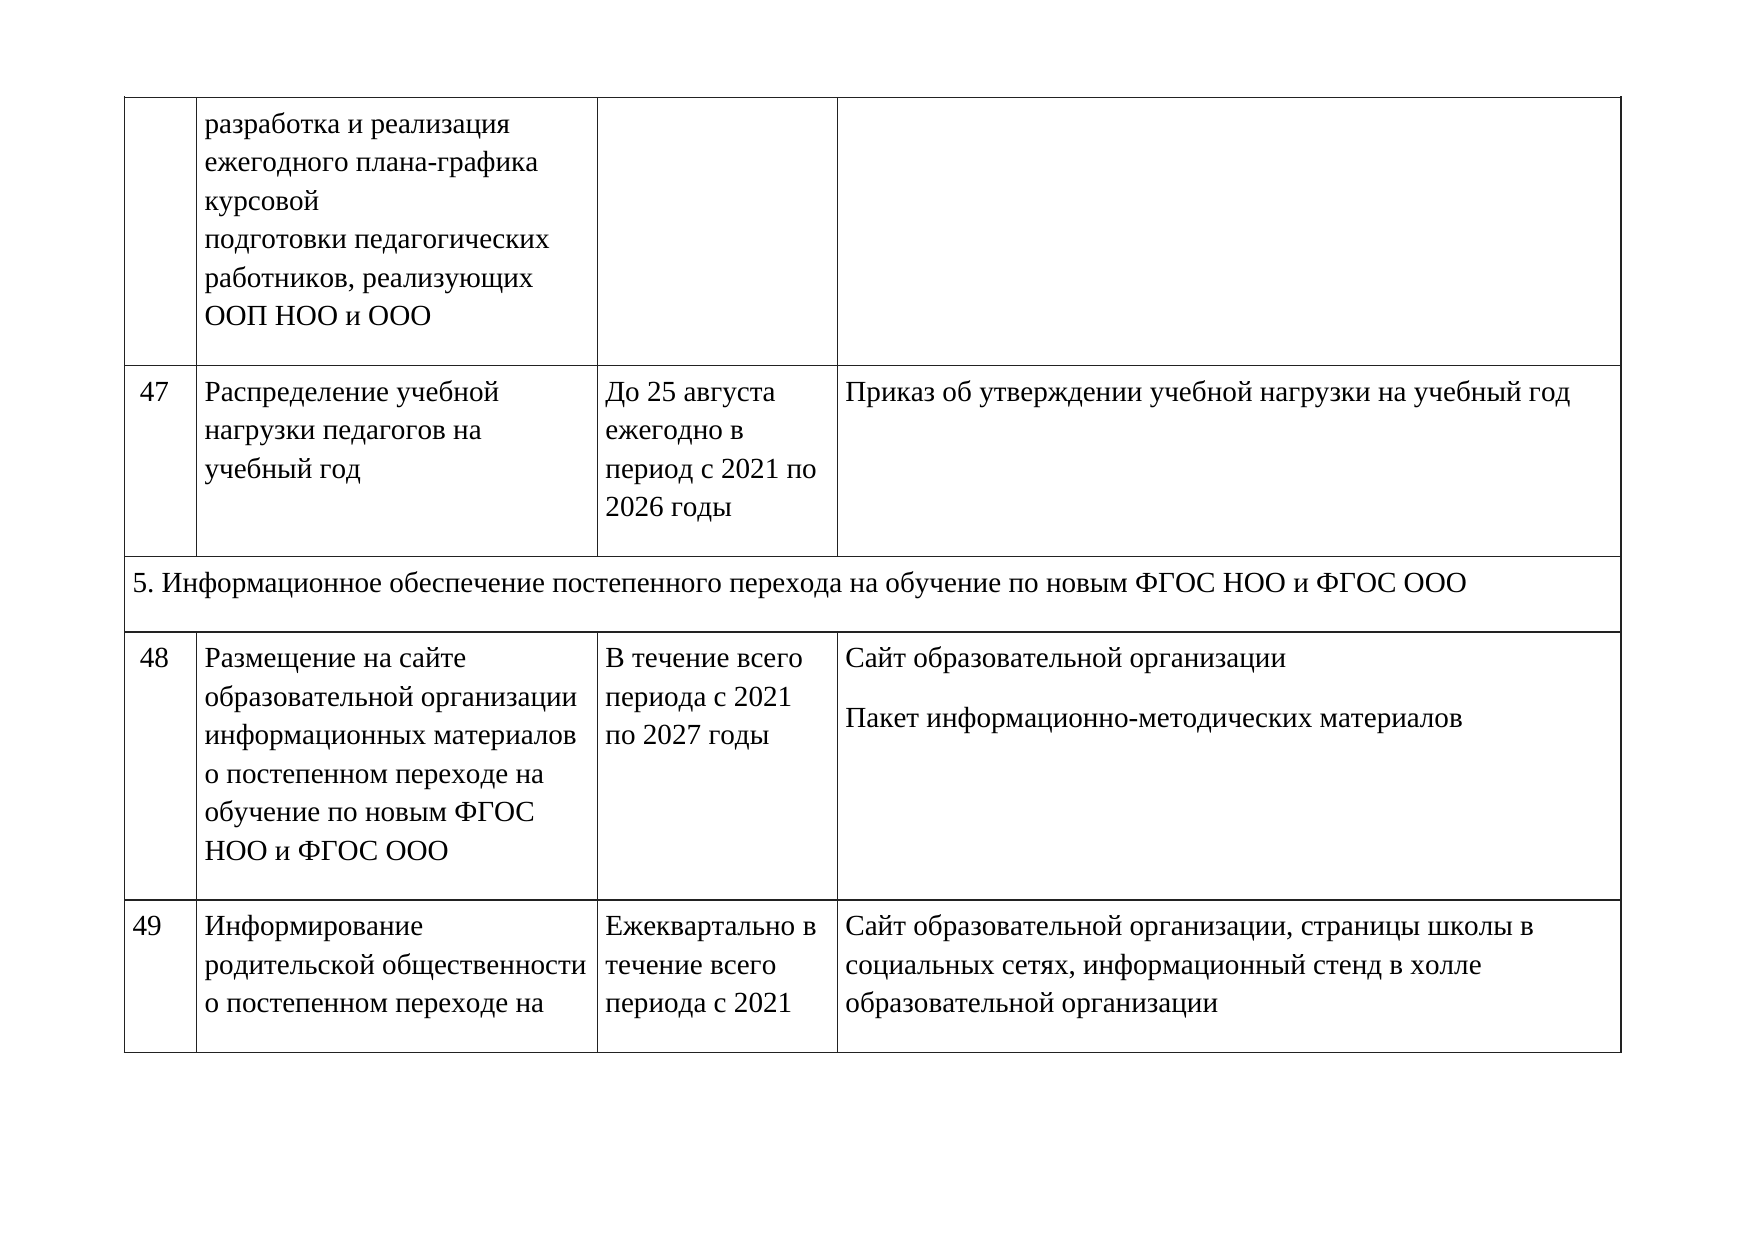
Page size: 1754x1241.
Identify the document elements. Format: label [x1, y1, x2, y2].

table_header [117, 89, 1629, 1061]
